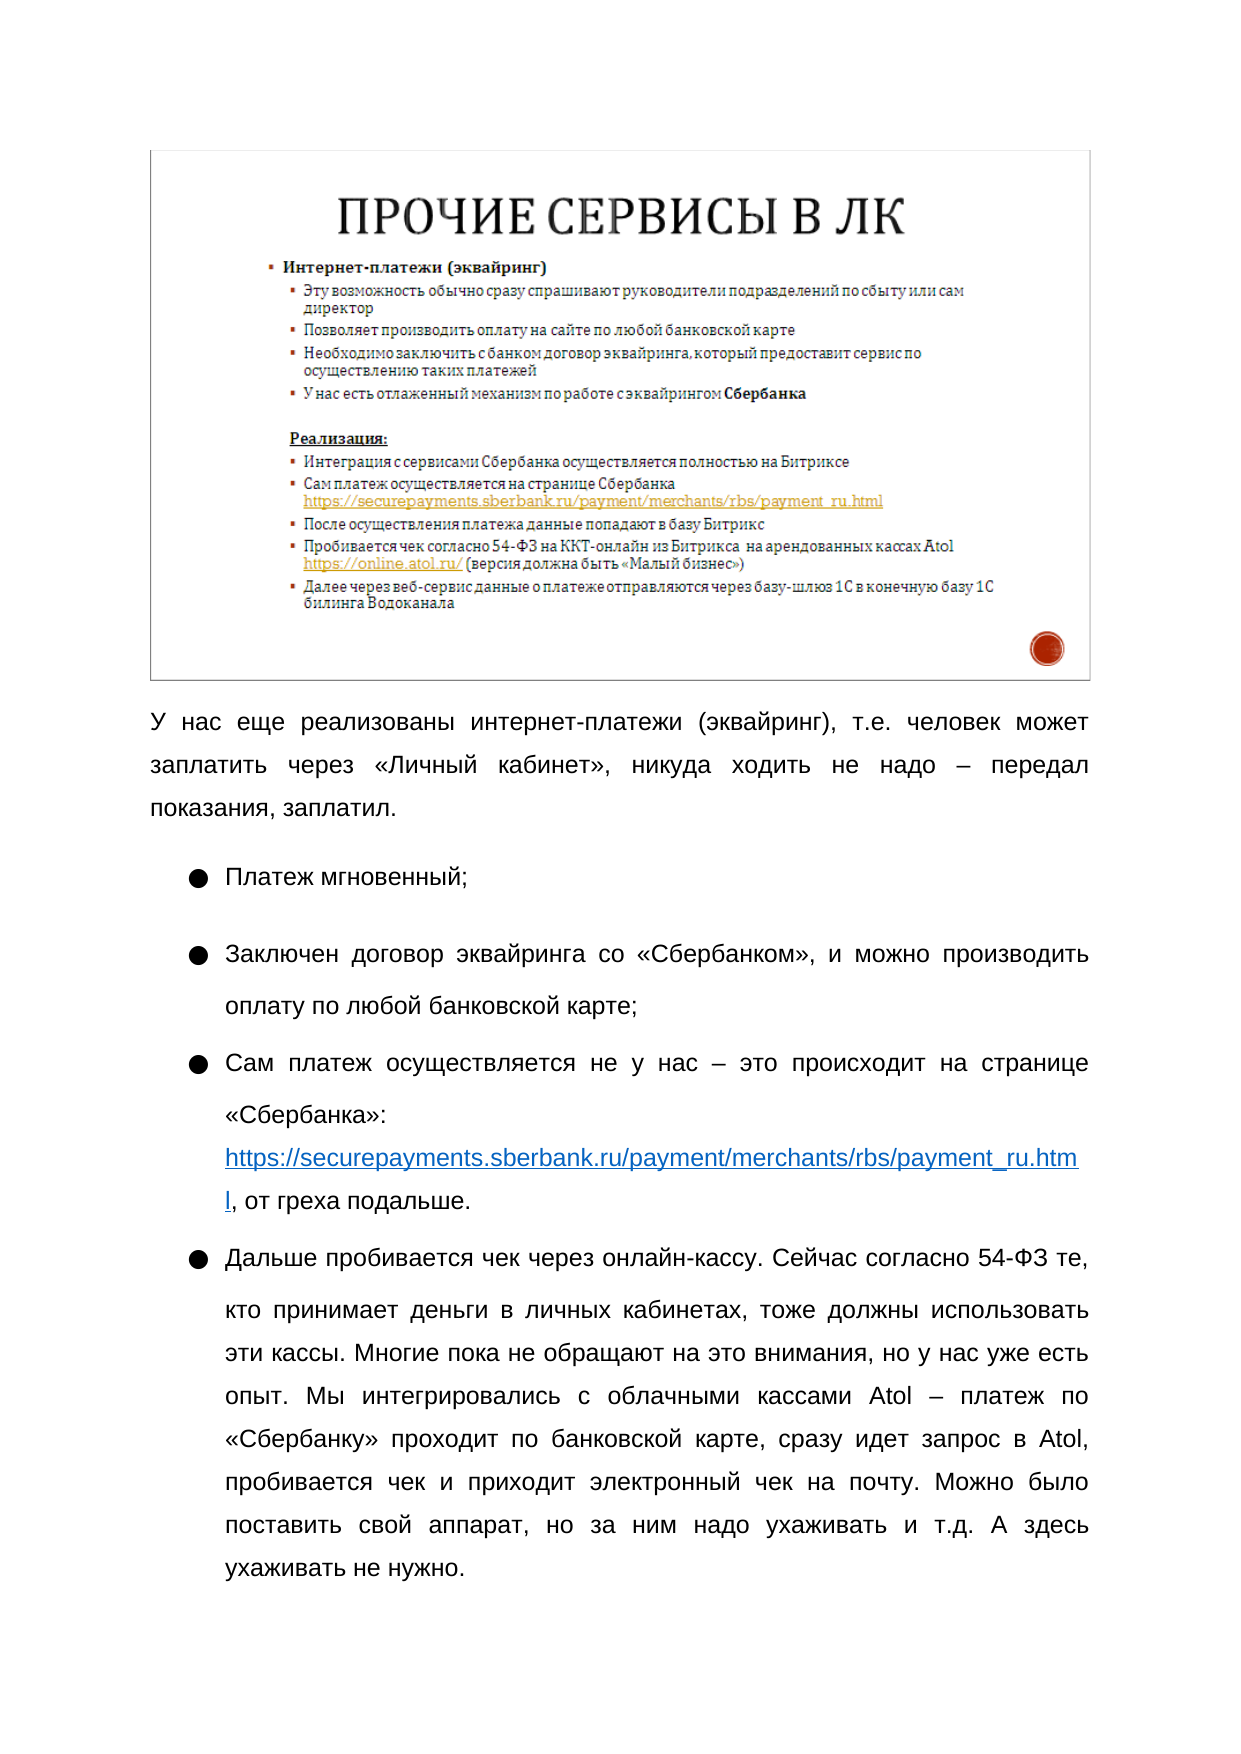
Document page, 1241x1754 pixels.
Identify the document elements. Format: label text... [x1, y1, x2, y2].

list Дальше пробивается чек через онлайн-кассу. Сейчас согласно 54-ФЗ те, кто принимает деньги в личных кабинетах, тоже должны использовать эти кассы. Многие пока не обращают на это внимания, но у нас уже есть опыт. Мы интегрировались с облачными кассами Atol – платеж по «Сбербанку» проходит по банковской карте, сразу идет запрос в Atol, пробивается чек и приходит электронный чек на почту. Можно было поставить свой аппарат, но за ним надо ухаживать и т.д. А здесь ухаживать не нужно. [187, 1229, 1090, 1582]
list Платеж мгновенный; [187, 848, 1090, 899]
list Сам платеж осуществляется не у нас – это происходит на странице «Сбербанка»: https://securepayments.sberbank.ru/payment/merchants/rbs/payment_ru.html, от греха подальше. [187, 1034, 1090, 1214]
text У нас еще реализованы интернет-платежи (эквайринг), т.е. человек может заплатить через «Личный кабинет», никуда ходить не надо – передал показания, заплатил. [150, 706, 1090, 821]
picture [150, 150, 1091, 681]
list Заключен договор эквайринга со «Сбербанком», и можно производить оплату по любой банковской карте; [187, 925, 1090, 1019]
